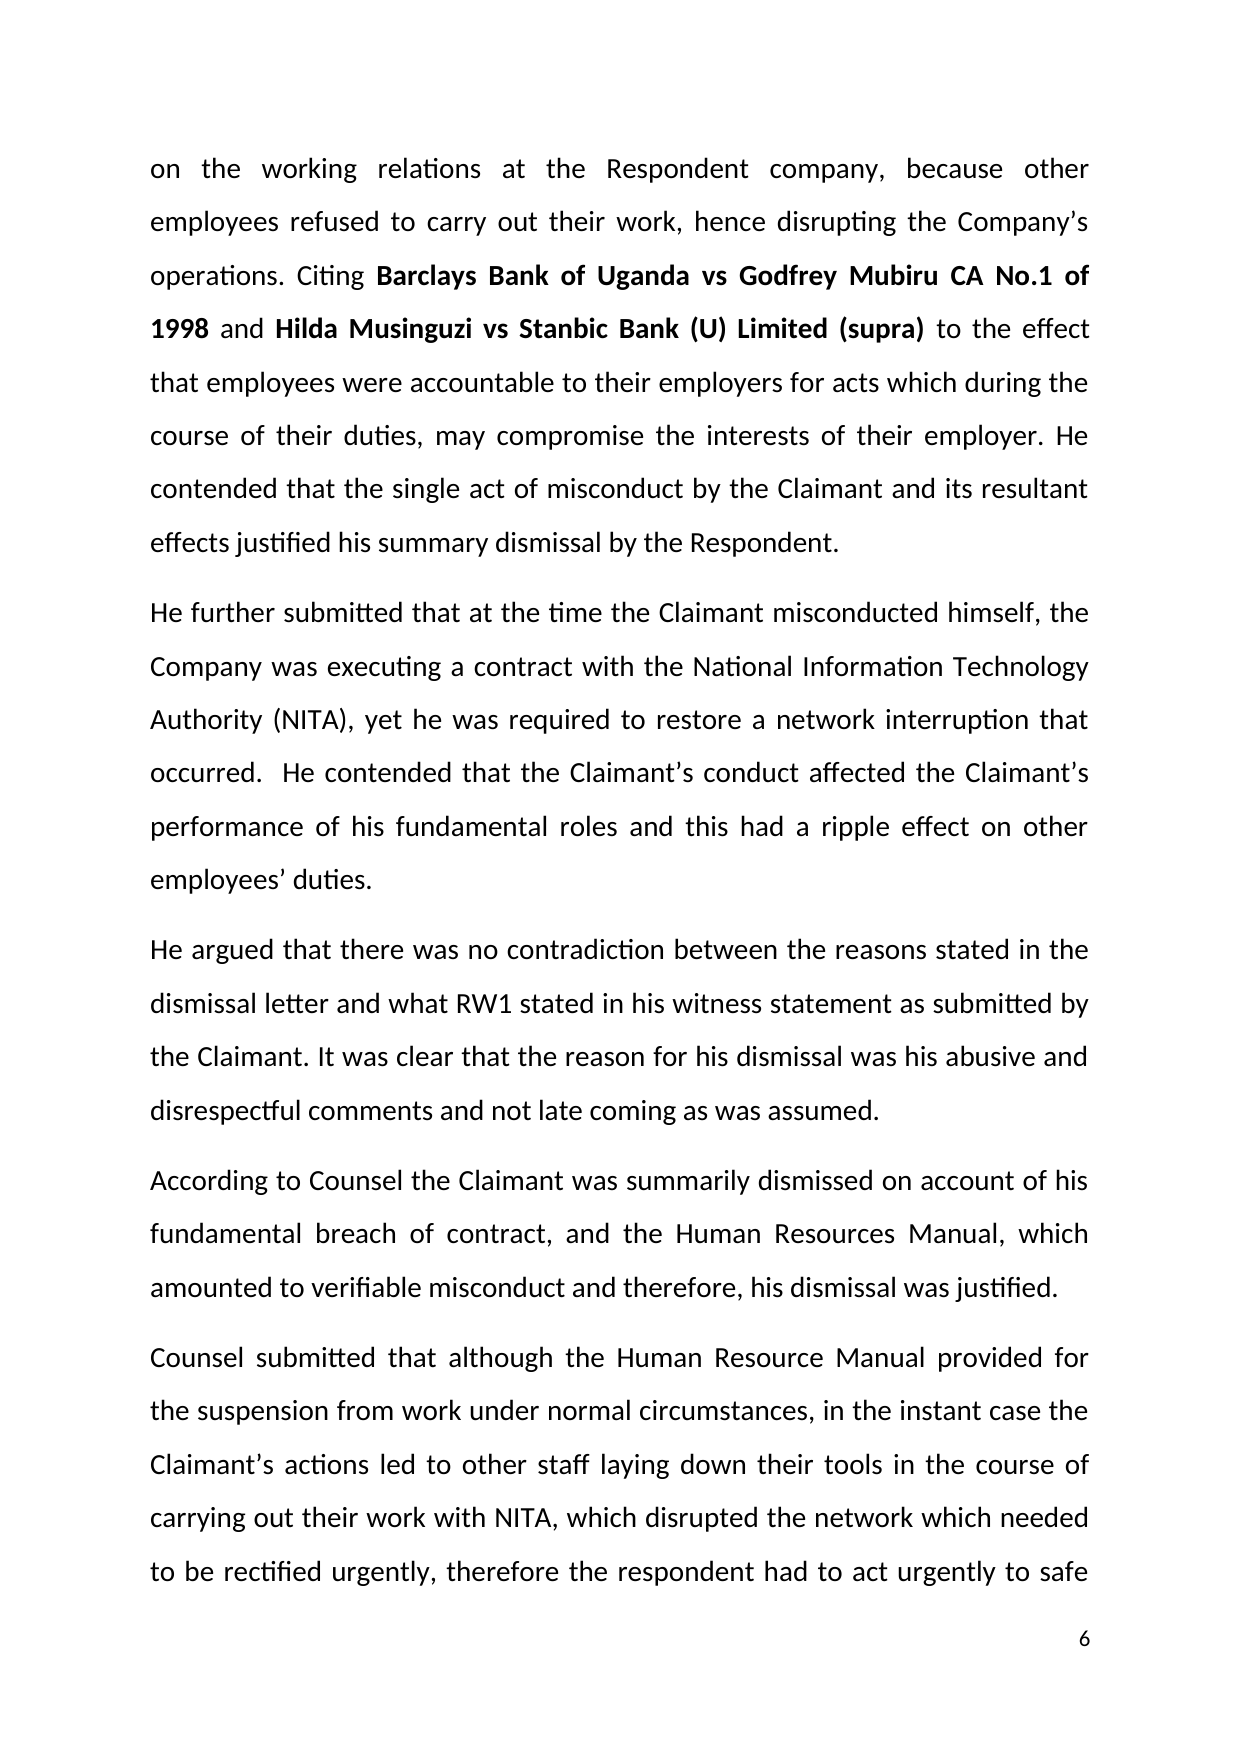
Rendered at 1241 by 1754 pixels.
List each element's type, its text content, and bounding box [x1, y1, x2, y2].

text According to Counsel the Claimant was summarily dismissed on account of his fundamental breach of contract, and the Human Resources Manual, which amounted to verifiable misconduct and therefore, his dismissal was justified. [150, 1162, 1090, 1304]
text He further submitted that at the time the Claimant misconducted himself, the Company was executing a contract with the National Information Technology Authority (NITA), yet he was required to restore a network interruption that occurred. He contended that the Claimant’s conduct affected the Claimant’s performance of his fundamental roles and this had a ripple effect on other employees’ duties. [150, 594, 1090, 897]
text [150, 150, 1090, 560]
text He argued that there was no contradiction between the reasons stated in the dismissal letter and what RW1 stated in his witness statement as submitted by the Claimant. It was clear that the reason for his dismissal was his abusive and disrespectful comments and not late coming as was assumed. [150, 931, 1090, 1127]
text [150, 1339, 1090, 1588]
